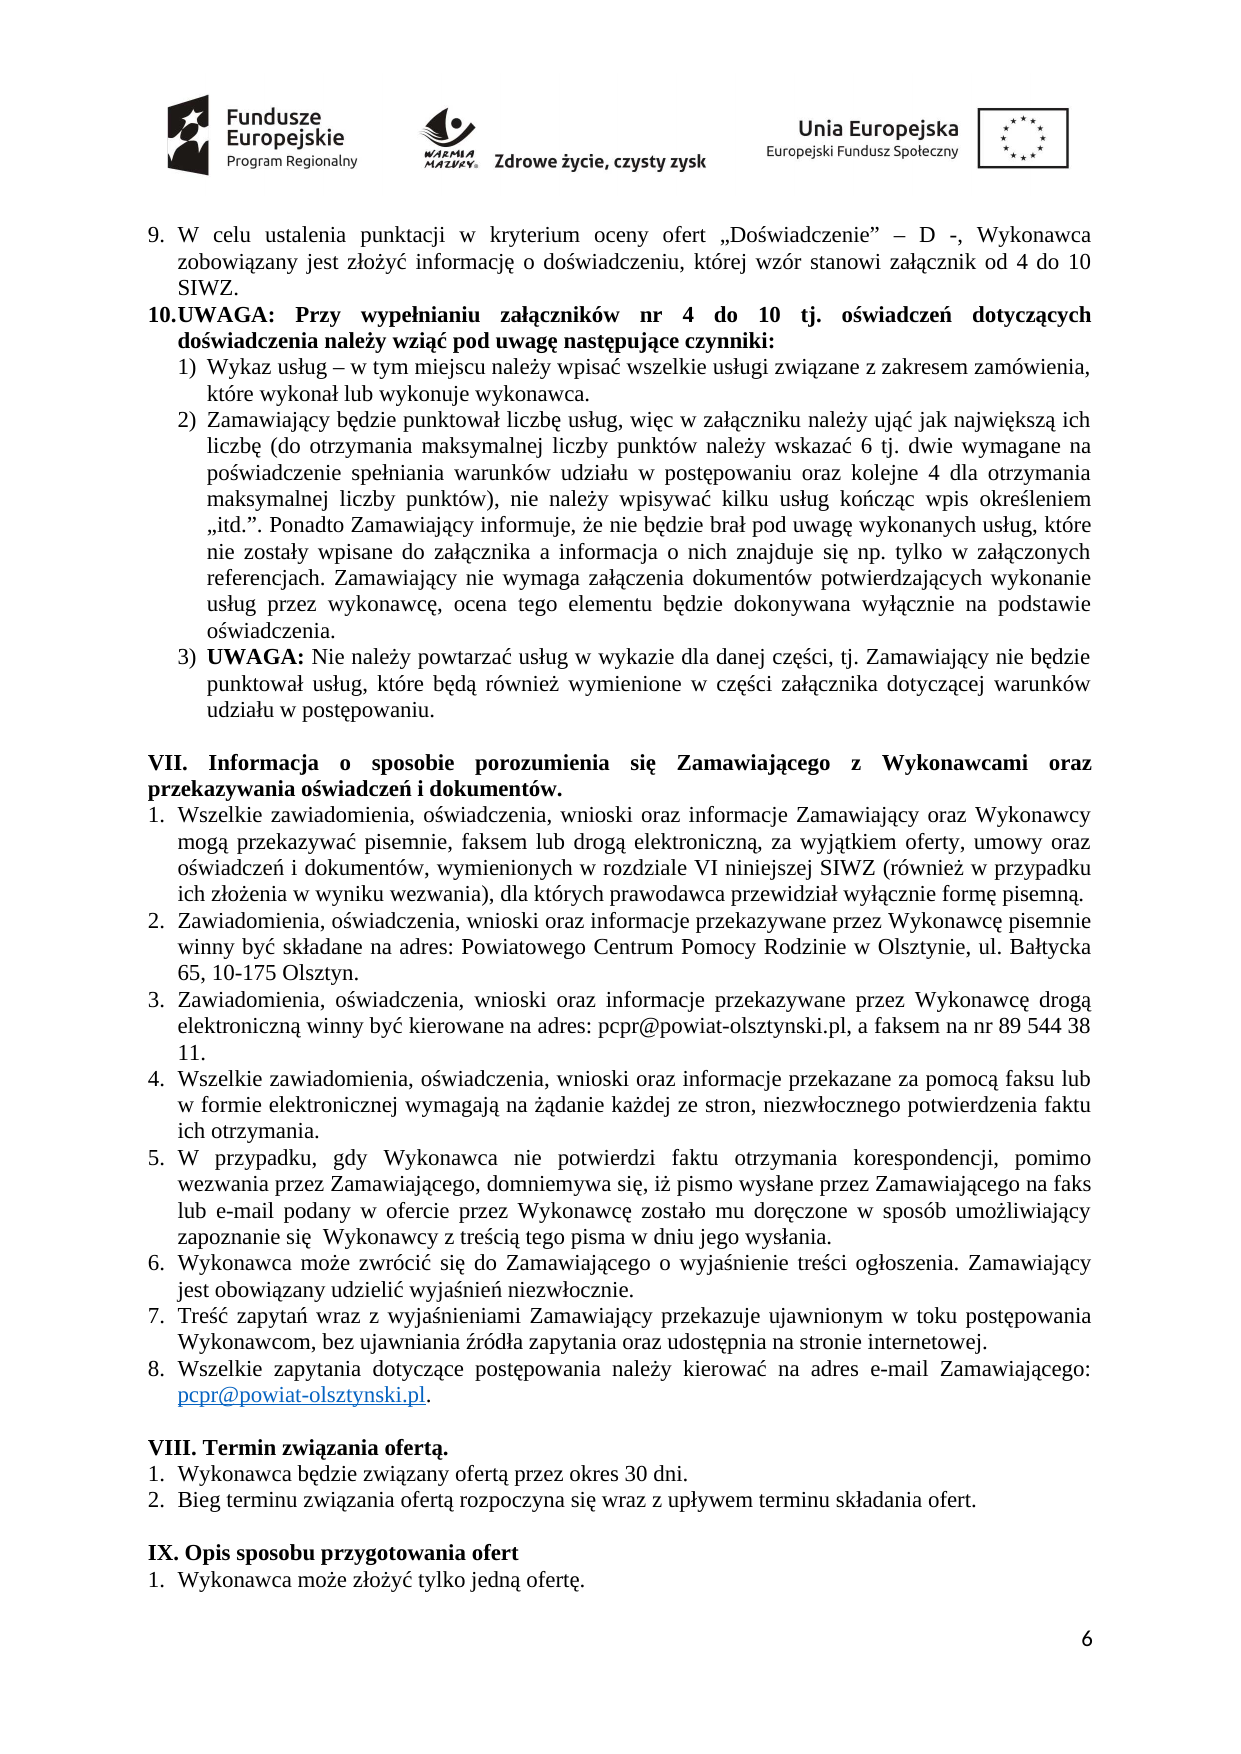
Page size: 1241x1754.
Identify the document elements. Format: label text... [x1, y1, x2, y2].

text VIII. Termin związania ofertą. [148, 1434, 1093, 1460]
list Zawiadomienia, oświadczenia, wnioski oraz informacje przekazywane przez Wykonawcę pisemnie winny być składane na adres: Powiatowego Centrum Pomocy Rodzinie w Olsztynie, ul. Bałtycka 65, 10-175 Olsztyn. [148, 907, 1093, 986]
text VII. Informacja o sposobie porozumienia się Zamawiającego z Wykonawcami oraz przekazywania oświadczeń i dokumentów. [148, 749, 1093, 801]
list Bieg terminu związania ofertą rozpoczyna się wraz z upływem terminu składania ofert. [148, 1487, 1093, 1513]
text IX. Opis sposobu przygotowania ofert [148, 1539, 1093, 1566]
picture [147, 73, 1089, 196]
list Treść zapytań wraz z wyjaśnieniami Zamawiający przekazuje ujawnionym w toku postępowania Wykonawcom, bez ujawniania źródła zapytania oraz udostępnia na stronie internetowej. [148, 1302, 1093, 1355]
list UWAGA: Przy wypełnianiu załączników nr 4 do 10 tj. oświadczeń dotyczących doświadczenia należy wziąć pod uwagę następujące czynniki: [148, 301, 1093, 353]
list Zamawiający będzie punktował liczbę usług, więc w załączniku należy ująć jak największą ich liczbę (do otrzymania maksymalnej liczby punktów należy wskazać 6 tj. dwie wymagane na poświadczenie spełniania warunków udziału w postępowaniu oraz kolejne 4 dla otrzymania maksymalnej liczby punktów), nie należy wpisywać kilku usług kończąc wpis określeniem „itd.”. Ponadto Zamawiający informuje, że nie będzie brał pod uwagę wykonanych usług, które nie zostały wpisane do załącznika a informacja o nich znajduje się np. tylko w załączonych referencjach. Zamawiający nie wymaga załączenia dokumentów potwierdzających wykonanie usług przez wykonawcę, ocena tego elementu będzie dokonywana wyłącznie na podstawie oświadczenia. [177, 406, 1093, 643]
list Wykonawca może zwrócić się do Zamawiającego o wyjaśnienie treści ogłoszenia. Zamawiający jest obowiązany udzielić wyjaśnień niezwłocznie. [148, 1249, 1093, 1302]
list Zawiadomienia, oświadczenia, wnioski oraz informacje przekazywane przez Wykonawcę drogą elektroniczną winny być kierowane na adres: pcpr@powiat-olsztynski.pl, a faksem na nr 89 544 38 11. [148, 986, 1093, 1065]
list W celu ustalenia punktacji w kryterium oceny ofert „Doświadczenie” – D -, Wykonawca zobowiązany jest złożyć informację o doświadczeniu, której wzór stanowi załącznik od 4 do 10 SIWZ. [148, 222, 1093, 301]
list Wszelkie zawiadomienia, oświadczenia, wnioski oraz informacje przekazane za pomocą faksu lub w formie elektronicznej wymagają na żądanie każdej ze stron, niezwłocznego potwierdzenia faktu ich otrzymania. [148, 1065, 1093, 1144]
list Wszelkie zawiadomienia, oświadczenia, wnioski oraz informacje Zamawiający oraz Wykonawcy mogą przekazywać pisemnie, faksem lub drogą elektroniczną, za wyjątkiem oferty, umowy oraz oświadczeń i dokumentów, wymienionych w rozdziale VI niniejszej SIWZ (również w przypadku ich złożenia w wyniku wezwania), dla których prawodawca przewidział wyłącznie formę pisemną. [148, 801, 1093, 907]
list Wykaz usług – w tym miejscu należy wpisać wszelkie usługi związane z zakresem zamówienia, które wykonał lub wykonuje wykonawca. [177, 353, 1093, 406]
list UWAGA: Nie należy powtarzać usług w wykazie dla danej części, tj. Zamawiający nie będzie punktował usług, które będą również wymienione w części załącznika dotyczącej warunków udziału w postępowaniu. [177, 643, 1093, 722]
list W przypadku, gdy Wykonawca nie potwierdzi faktu otrzymania korespondencji, pomimo wezwania przez Zamawiającego, domniemywa się, iż pismo wysłane przez Zamawiającego na faks lub e-mail podany w ofercie przez Wykonawcę zostało mu doręczone w sposób umożliwiający zapoznanie się Wykonawcy z treścią tego pisma w dniu jego wysłania. [148, 1144, 1093, 1249]
list Wykonawca będzie związany ofertą przez okres 30 dni. [148, 1460, 1093, 1487]
list Wszelkie zapytania dotyczące postępowania należy kierować na adres e-mail Zamawiającego: pcpr@powiat-olsztynski.pl. [148, 1355, 1093, 1407]
list Wykonawca może złożyć tylko jedną ofertę. [148, 1566, 1093, 1592]
